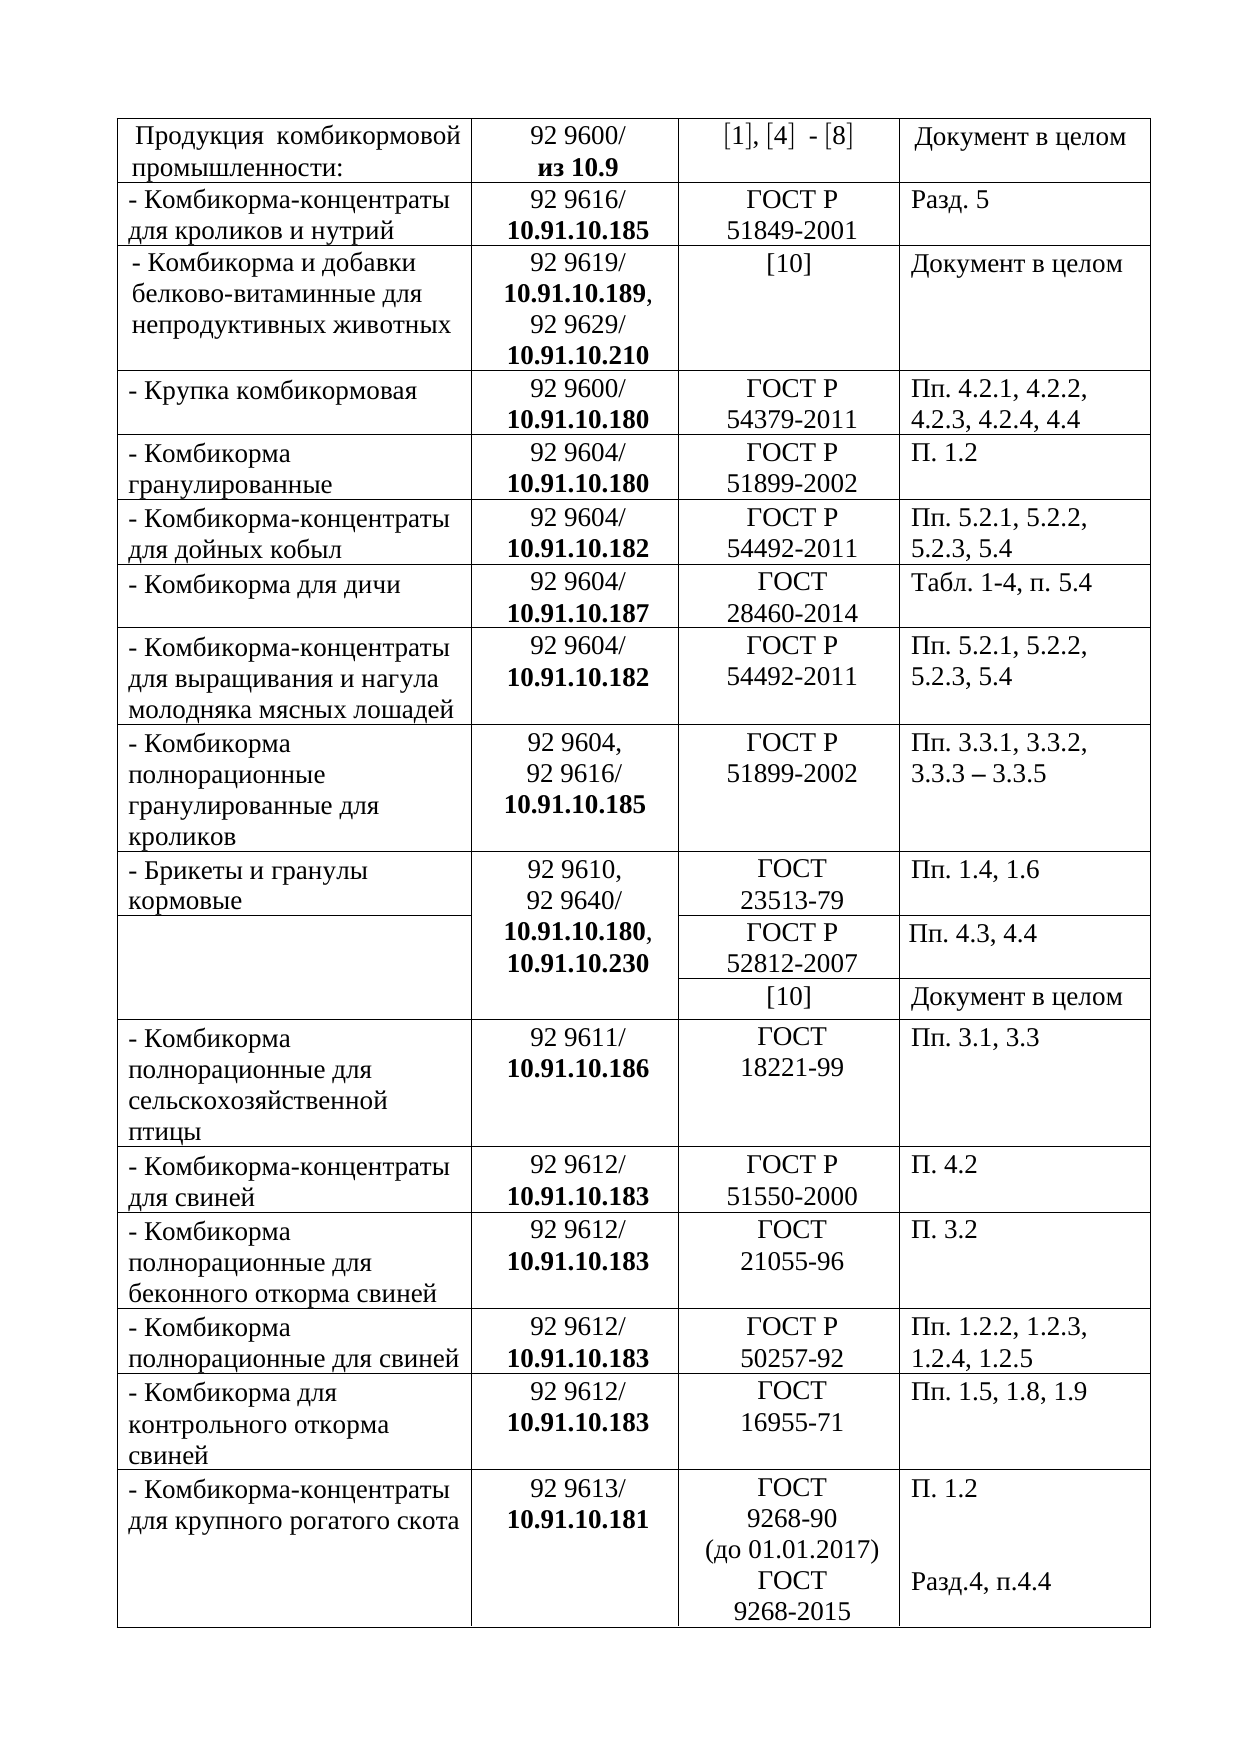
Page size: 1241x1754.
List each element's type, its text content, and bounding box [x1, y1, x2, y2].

table_cell Пп. 3.3.1, 3.3.2, 3.3.3 – 3.3.5 [900, 725, 1150, 851]
table_cell ГОСТ Р 52812-2007 [679, 916, 899, 978]
table_cell ГОСТ 23513-79 [679, 852, 899, 914]
table_cell 92 9604/ 10.91.10.182 [472, 500, 678, 564]
table_header Документ в целом [900, 119, 1150, 181]
table_cell ГОСТ Р 51899-2002 [679, 435, 899, 499]
table_cell П. 4.2 [900, 1147, 1150, 1211]
table_cell - Комбикорма полнорационные гранулированные для кроликов [118, 725, 471, 851]
table_cell Пп. 4.2.1, 4.2.2, 4.2.3, 4.2.4, 4.4 [900, 371, 1150, 433]
table_cell ГОСТ Р 54379-2011 [679, 371, 899, 433]
table_cell - Крупка комбикормовая [118, 371, 471, 433]
table_cell 92 9616/ 10.91.10.185 [472, 183, 678, 244]
table_cell Пп. 5.2.1, 5.2.2, 5.2.3, 5.4 [900, 628, 1150, 724]
table_cell - Комбикорма-концентраты для выращивания и нагула молодняка мясных лошадей [118, 628, 471, 724]
table_cell ГОСТ Р 51899-2002 [679, 725, 899, 851]
table_cell ГОСТ Р 51849-2001 [679, 183, 899, 244]
table_cell - Комбикорма-концентраты для кроликов и нутрий [118, 183, 471, 244]
table_cell 92 9613/ 10.91.10.181 [472, 1470, 678, 1626]
table_cell 92 9604, 92 9616/ 10.91.10.185 [472, 725, 678, 851]
table_cell ГОСТ 18221-99 [679, 1020, 899, 1146]
table_cell 92 9604/ 10.91.10.180 [472, 435, 678, 499]
table_cell ГОСТ Р 50257-92 [679, 1309, 899, 1373]
table_cell ГОСТ Р 54492-2011 [679, 628, 899, 724]
table_cell 92 9612/ 10.91.10.183 [472, 1309, 678, 1373]
table_cell 92 9611/ 10.91.10.186 [472, 1020, 678, 1146]
table_cell Пп. 5.2.1, 5.2.2, 5.2.3, 5.4 [900, 500, 1150, 564]
table_cell Пп. 1.4, 1.6 [900, 852, 1150, 914]
table_cell 92 9610, 92 9640/ 10.91.10.180, 10.91.10.230 [472, 852, 678, 1019]
table_cell [118, 916, 471, 1019]
table_cell П. 1.2 [900, 435, 1150, 499]
table_cell ГОСТ 21055-96 [679, 1213, 899, 1308]
table_cell 92 9604/ 10.91.10.182 [472, 628, 678, 724]
table_cell Пп. 1.2.2, 1.2.3, 1.2.4, 1.2.5 [900, 1309, 1150, 1373]
table_cell 92 9619/ 10.91.10.189, 92 9629/ 10.91.10.210 [472, 246, 678, 370]
table_header 92 9600/ из 10.9 [472, 119, 678, 181]
table_cell [10] [679, 246, 899, 370]
table_cell - Комбикорма-концентраты для крупного рогатого скота [118, 1470, 471, 1626]
table_cell - Комбикорма и добавки белково-витаминные для непродуктивных животных [118, 246, 471, 370]
table_cell ГОСТ 28460-2014 [679, 565, 899, 627]
table_cell - Комбикорма полнорационные для сельскохозяйственной птицы [118, 1020, 471, 1146]
table_cell - Комбикорма-концентраты для свиней [118, 1147, 471, 1211]
table_cell ГОСТ Р 51550-2000 [679, 1147, 899, 1211]
table_cell ГОСТ Р 54492-2011 [679, 500, 899, 564]
table_cell 92 9604/ 10.91.10.187 [472, 565, 678, 627]
table_cell Разд. 5 [900, 183, 1150, 244]
table_cell ГОСТ 9268-90 (до 01.01.2017) ГОСТ 9268-2015 [679, 1470, 899, 1626]
table_cell [10] [679, 979, 899, 1019]
table_cell - Комбикорма-концентраты для дойных кобыл [118, 500, 471, 564]
table_cell Табл. 1-4, п. 5.4 [900, 565, 1150, 627]
table_cell 92 9612/ 10.91.10.183 [472, 1147, 678, 1211]
table_cell П. 1.2 Разд.4, п.4.4 [900, 1470, 1150, 1626]
table_cell - Комбикорма для контрольного откорма свиней [118, 1374, 471, 1469]
table_cell - Брикеты и гранулы кормовые [118, 852, 471, 914]
table_header 1, 4- 8 [679, 119, 899, 181]
table_cell П. 3.2 [900, 1213, 1150, 1308]
table_cell 92 9612/ 10.91.10.183 [472, 1374, 678, 1469]
table_cell - Комбикорма полнорационные для свиней [118, 1309, 471, 1373]
table_cell Документ в целом [900, 979, 1150, 1019]
table_cell 92 9612/ 10.91.10.183 [472, 1213, 678, 1308]
table_cell - Комбикорма для дичи [118, 565, 471, 627]
table_cell Пп. 3.1, 3.3 [900, 1020, 1150, 1146]
table_cell 92 9600/ 10.91.10.180 [472, 371, 678, 433]
table_cell Пп. 4.3, 4.4 [900, 916, 1150, 978]
table_header Продукция комбикормовой промышленности: [118, 119, 471, 181]
table_cell - Комбикорма полнорационные для беконного откорма свиней [118, 1213, 471, 1308]
table_cell ГОСТ 16955-71 [679, 1374, 899, 1469]
table_cell Документ в целом [900, 246, 1150, 370]
table_cell Пп. 1.5, 1.8, 1.9 [900, 1374, 1150, 1469]
table_cell - Комбикорма гранулированные [118, 435, 471, 499]
